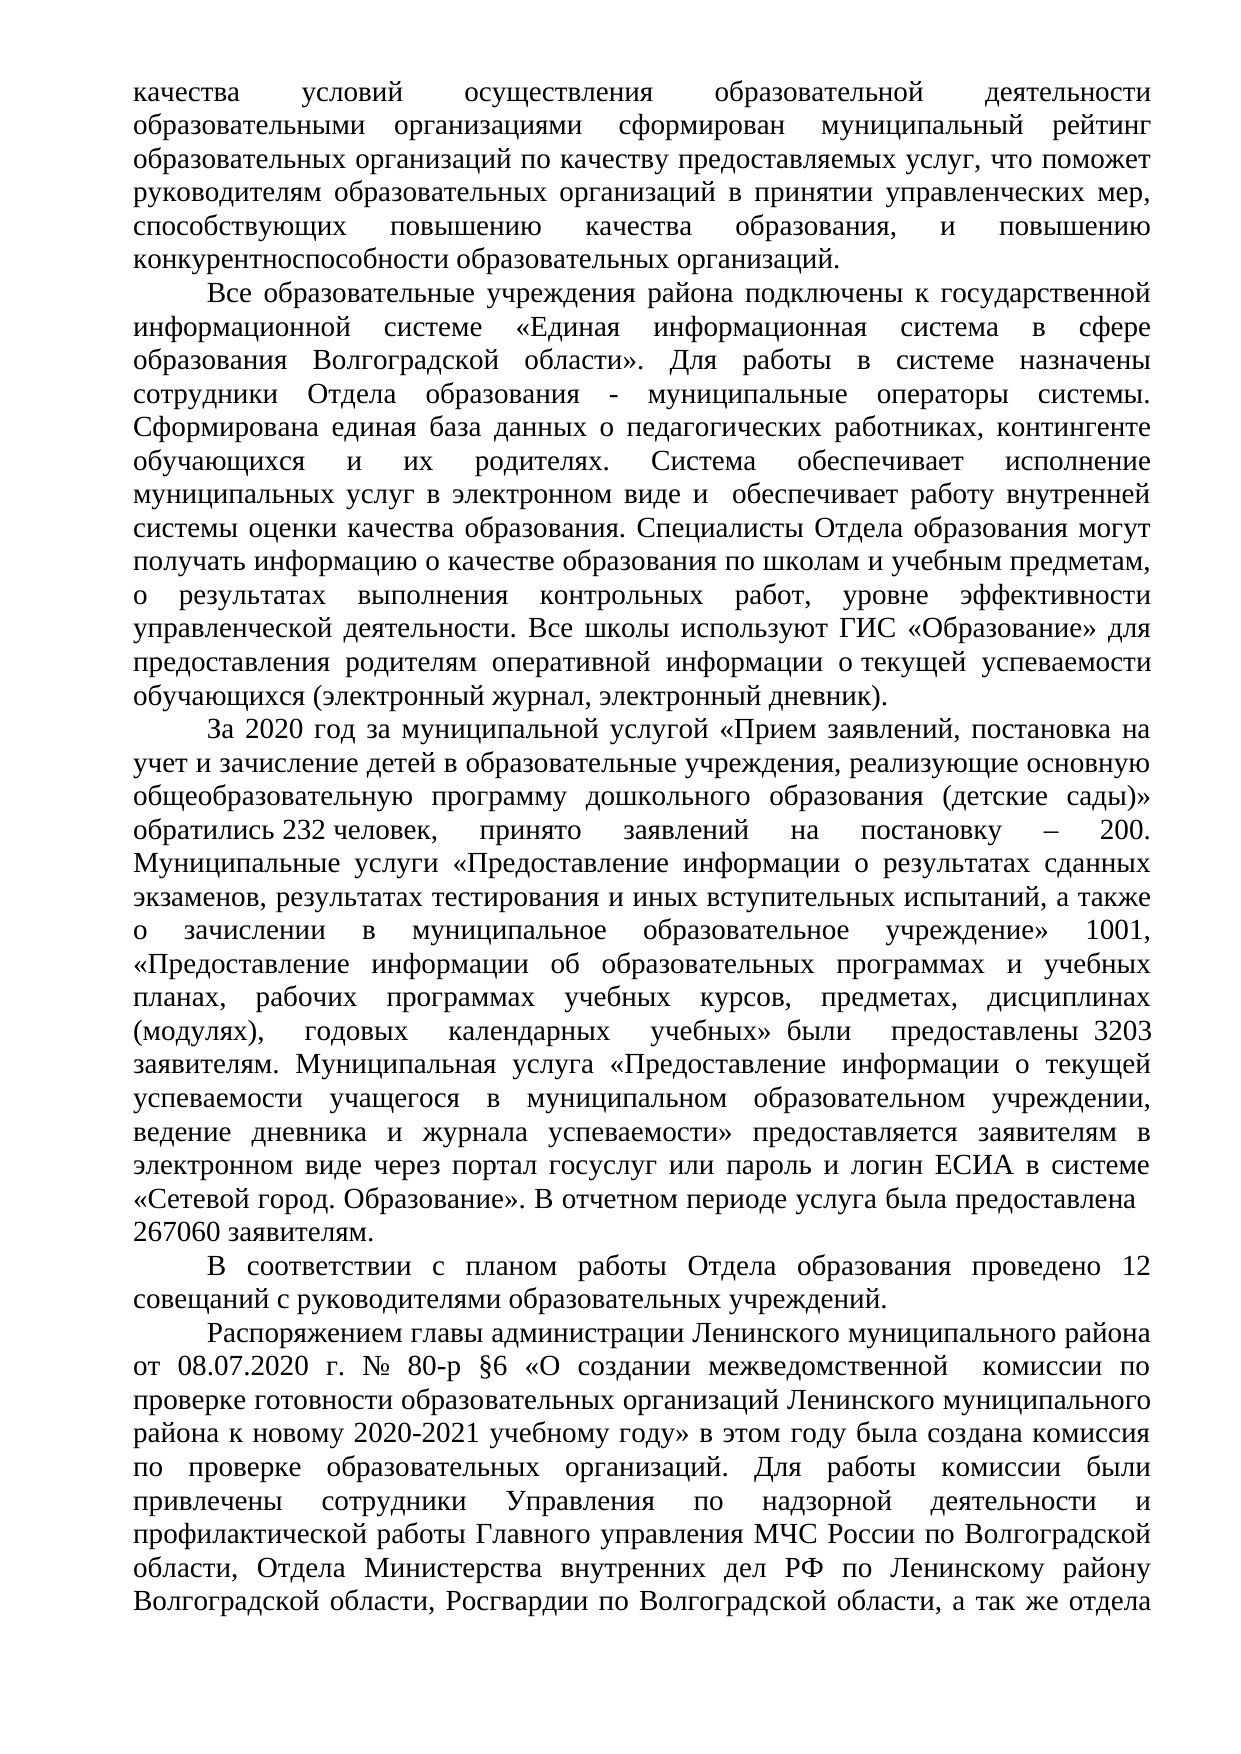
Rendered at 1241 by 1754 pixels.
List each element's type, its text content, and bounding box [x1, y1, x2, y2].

text За 2020 год за муниципальной услугой «Прием заявлений, постановка на учет и зачисление детей в образовательные учреждения, реализующие основную общеобразовательную программу дошкольного образования (детские сады)» обратились 232 человек, принято заявлений на постановку – 200. Муниципальные услуги «Предоставление информации о результатах сданных экзаменов, результатах тестирования и иных вступительных испытаний, а также о зачислении в муниципальное образовательное учреждение» 1001, «Предоставление информации об образовательных программах и учебных планах, рабочих программах учебных курсов, предметах, дисциплинах (модулях), годовых календарных учебных» были предоставлены 3203 заявителям. Муниципальная услуга «Предоставление информации о текущей успеваемости учащегося в муниципальном образовательном учреждении, ведение дневника и журнала успеваемости» предоставляется заявителям в электронном виде через портал госуслуг или пароль и логин ЕСИА в системе «Сетевой город. Образование». В отчетном периоде услуга была предоставлена 267060 заявителям. [133, 711, 1152, 1248]
text В соответствии с планом работы Отдела образования проведено 12 совещаний с руководителями образовательных учреждений. [133, 1248, 1152, 1315]
text Все образовательные учреждения района подключены к государственной информационной системе «Единая информационная система в сфере образования Волгоградской области». Для работы в системе назначены сотрудники Отдела образования - муниципальные операторы системы. Сформирована единая база данных о педагогических работниках, контингенте обучающихся и их родителях. Система обеспечивает исполнение муниципальных услуг в электронном виде и обеспечивает работу внутренней системы оценки качества образования. Специалисты Отдела образования могут получать информацию о качестве образования по школам и учебным предметам, о результатах выполнения контрольных работ, уровне эффективности управленческой деятельности. Все школы используют ГИС «Образование» для предоставления родителям оперативной информации о текущей успеваемости обучающихся (электронный журнал, электронный дневник). [133, 275, 1152, 711]
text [133, 1315, 1152, 1617]
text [133, 74, 1152, 275]
